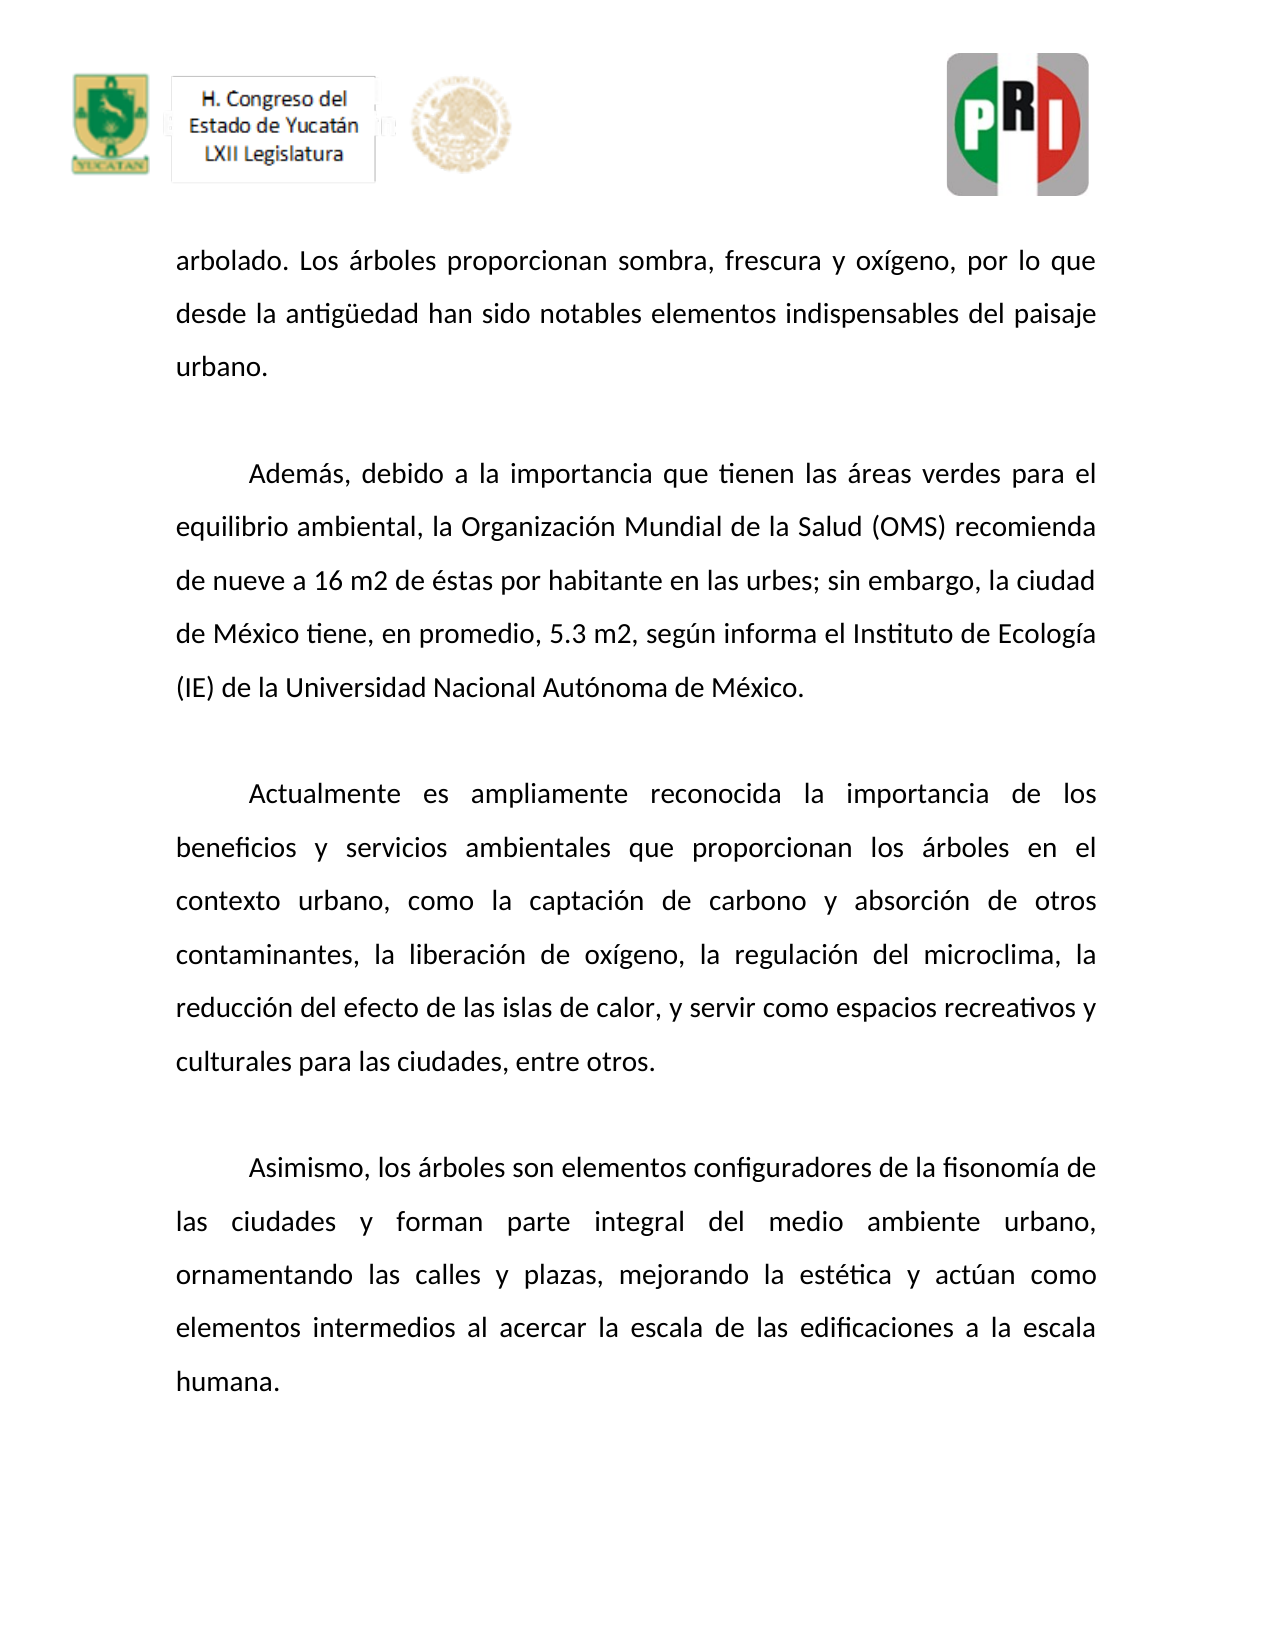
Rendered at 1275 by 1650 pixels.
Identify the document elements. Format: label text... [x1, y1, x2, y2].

picture [62, 53, 521, 202]
picture [946, 53, 1089, 196]
text Además, debido a la importancia que tienen las áreas verdes para el equilibrio ambiental, la Organización Mundial de la Salud (OMS) recomienda de nueve a 16 m2 de éstas por habitante en las urbes; sin embargo, la ciudad de México tiene, en promedio, 5.3 m2, según informa el Instituto de Ecología (IE) de la Universidad Nacional Autónoma de México. [176, 455, 1098, 704]
text Actualmente es ampliamente reconocida la importancia de los beneficios y servicios ambientales que proporcionan los árboles en el contexto urbano, como la captación de carbono y absorción de otros contaminantes, la liberación de oxígeno, la regulación del microclima, la reducción del efecto de las islas de calor, y servir como espacios recreativos y culturales para las ciudades, entre otros. [176, 775, 1098, 1078]
text Asimismo, los árboles son elementos configuradores de la fisonomía de las ciudades y forman parte integral del medio ambiente urbano, ornamentando las calles y plazas, mejorando la estética y actúan como elementos intermedios al acercar la escala de las edificaciones a la escala humana. [176, 1149, 1098, 1398]
